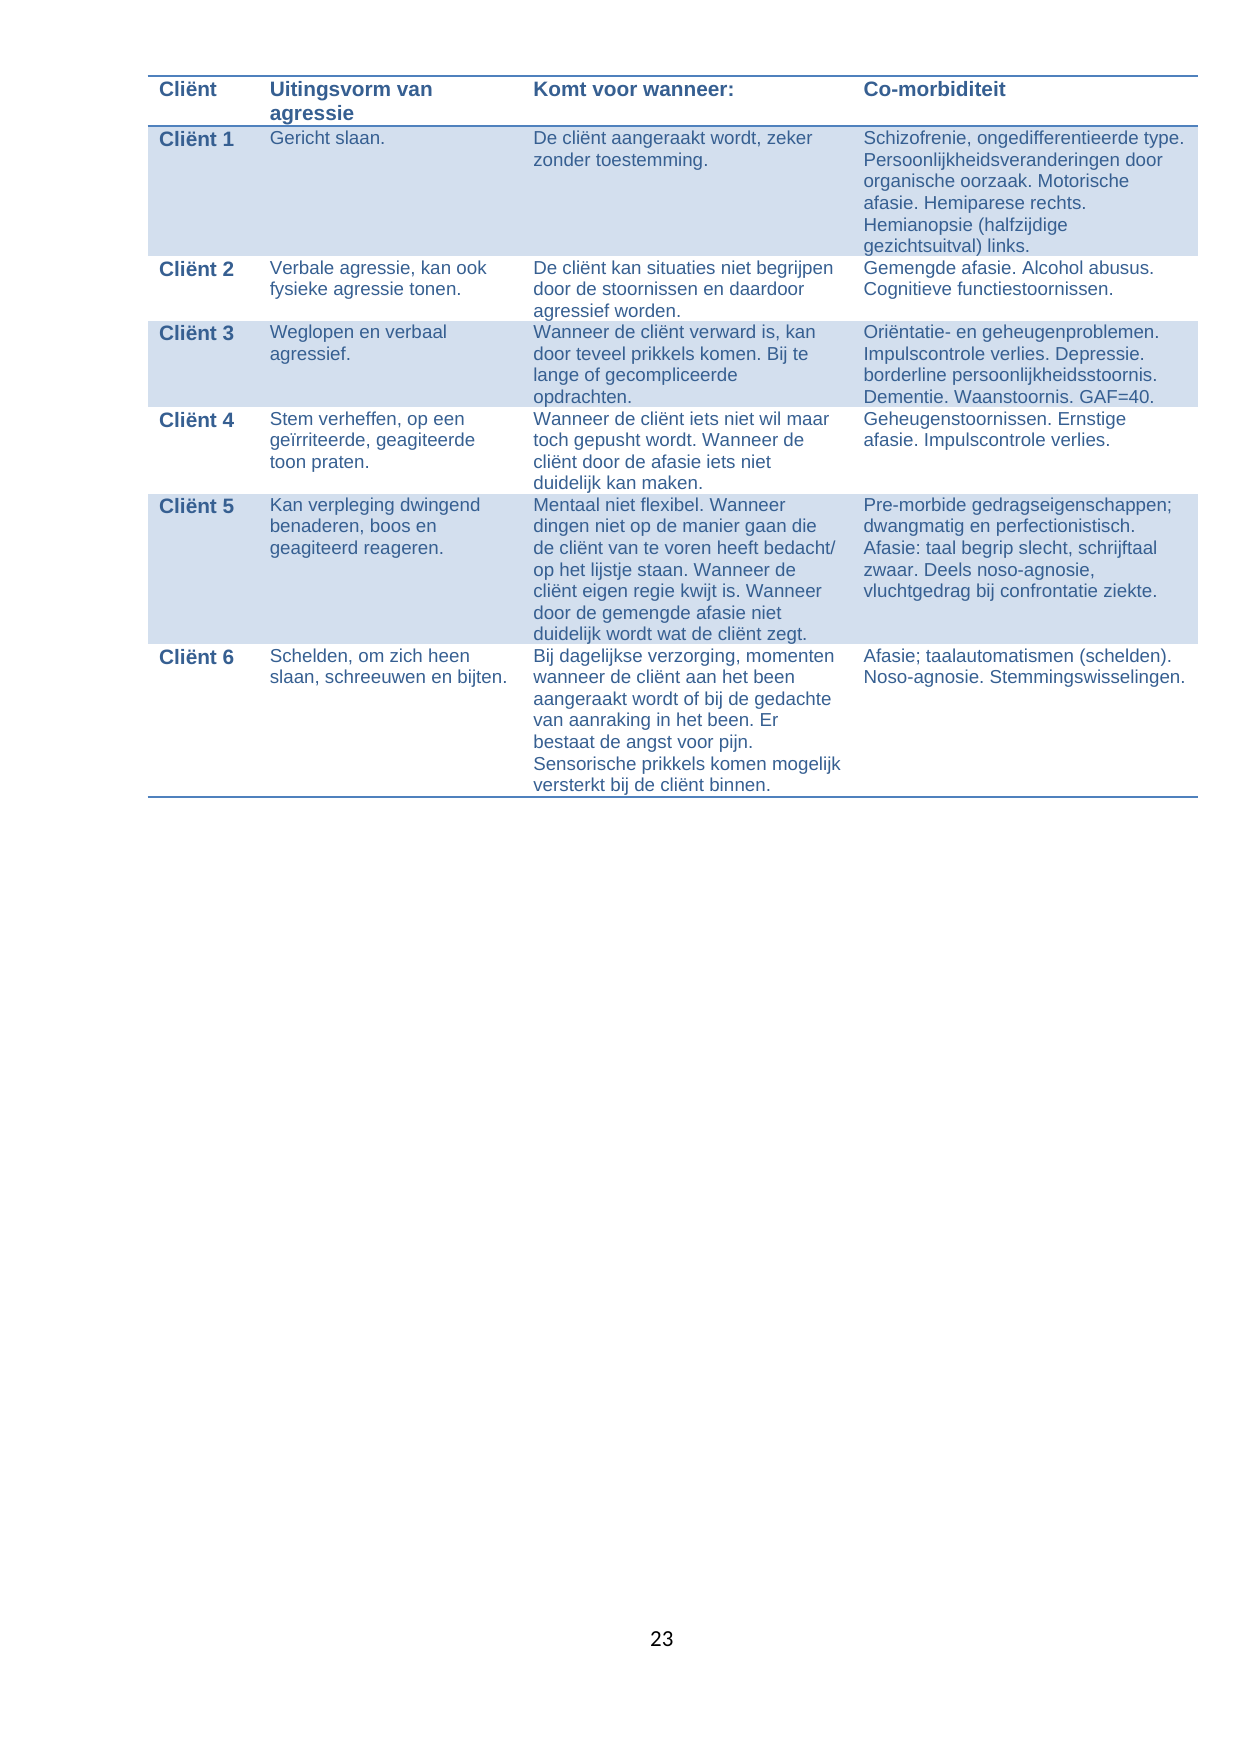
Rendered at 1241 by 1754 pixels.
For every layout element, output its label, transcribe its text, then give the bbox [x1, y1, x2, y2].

table_header Cliënt [148, 77, 258, 125]
table_cell Schelden, om zich heen slaan, schreeuwen en bijten. [258, 645, 522, 796]
table_cell De cliënt aangeraakt wordt, zeker zonder toestemming. [522, 127, 852, 256]
table_cell Pre-morbide gedragseigenschappen; dwangmatig en perfectionistisch. Afasie: taal begrip slecht, schrijftaal zwaar. Deels noso-agnosie, vluchtgedrag bij confrontatie ziekte. [852, 494, 1198, 644]
table_cell Wanneer de cliënt verward is, kan door teveel prikkels komen. Bij te lange of gecompliceerde opdrachten. [522, 321, 852, 407]
table_header Co-morbiditeit [852, 77, 1198, 125]
table_cell Mentaal niet flexibel. Wanneer dingen niet op de manier gaan die de cliënt van te voren heeft bedacht/ op het lijstje staan. Wanneer de cliënt eigen regie kwijt is. Wanneer door de gemengde afasie niet duidelijk wordt wat de cliënt zegt. [522, 494, 852, 644]
table_cell Oriëntatie- en geheugenproblemen. Impulscontrole verlies. Depressie. borderline persoonlijkheidsstoornis. Dementie. Waanstoornis. GAF=40. [852, 321, 1198, 407]
table_cell Cliënt 3 [148, 321, 258, 407]
table_cell Schizofrenie, ongedifferentieerde type. Persoonlijkheidsveranderingen door organische oorzaak. Motorische afasie. Hemiparese rechts. Hemianopsie (halfzijdige gezichtsuitval) links. [852, 127, 1198, 256]
table_cell Geheugenstoornissen. Ernstige afasie. Impulscontrole verlies. [852, 408, 1198, 494]
table_header Komt voor wanneer: [522, 77, 852, 125]
table_cell Gericht slaan. [258, 127, 522, 256]
table_cell Cliënt 4 [148, 408, 258, 494]
table_cell Verbale agressie, kan ook fysieke agressie tonen. [258, 256, 522, 321]
table_cell Cliënt 1 [148, 127, 258, 256]
table_cell Cliënt 5 [148, 494, 258, 644]
table_cell Cliënt 2 [148, 256, 258, 321]
table_cell Stem verheffen, op een geïrriteerde, geagiteerde toon praten. [258, 408, 522, 494]
table_cell Cliënt 6 [148, 645, 258, 796]
table_cell Weglopen en verbaal agressief. [258, 321, 522, 407]
table_cell De cliënt kan situaties niet begrijpen door de stoornissen en daardoor agressief worden. [522, 256, 852, 321]
table_cell Afasie; taalautomatismen (schelden). Noso-agnosie. Stemmingswisselingen. [852, 645, 1198, 796]
table_cell Wanneer de cliënt iets niet wil maar toch gepusht wordt. Wanneer de cliënt door de afasie iets niet duidelijk kan maken. [522, 408, 852, 494]
table_cell Bij dagelijkse verzorging, momenten wanneer de cliënt aan het been aangeraakt wordt of bij de gedachte van aanraking in het been. Er bestaat de angst voor pijn. Sensorische prikkels komen mogelijk versterkt bij de cliënt binnen. [522, 645, 852, 796]
table_cell Gemengde afasie. Alcohol abusus. Cognitieve functiestoornissen. [852, 256, 1198, 321]
table_header Uitingsvorm van agressie [258, 77, 522, 125]
table_cell Kan verpleging dwingend benaderen, boos en geagiteerd reageren. [258, 494, 522, 644]
